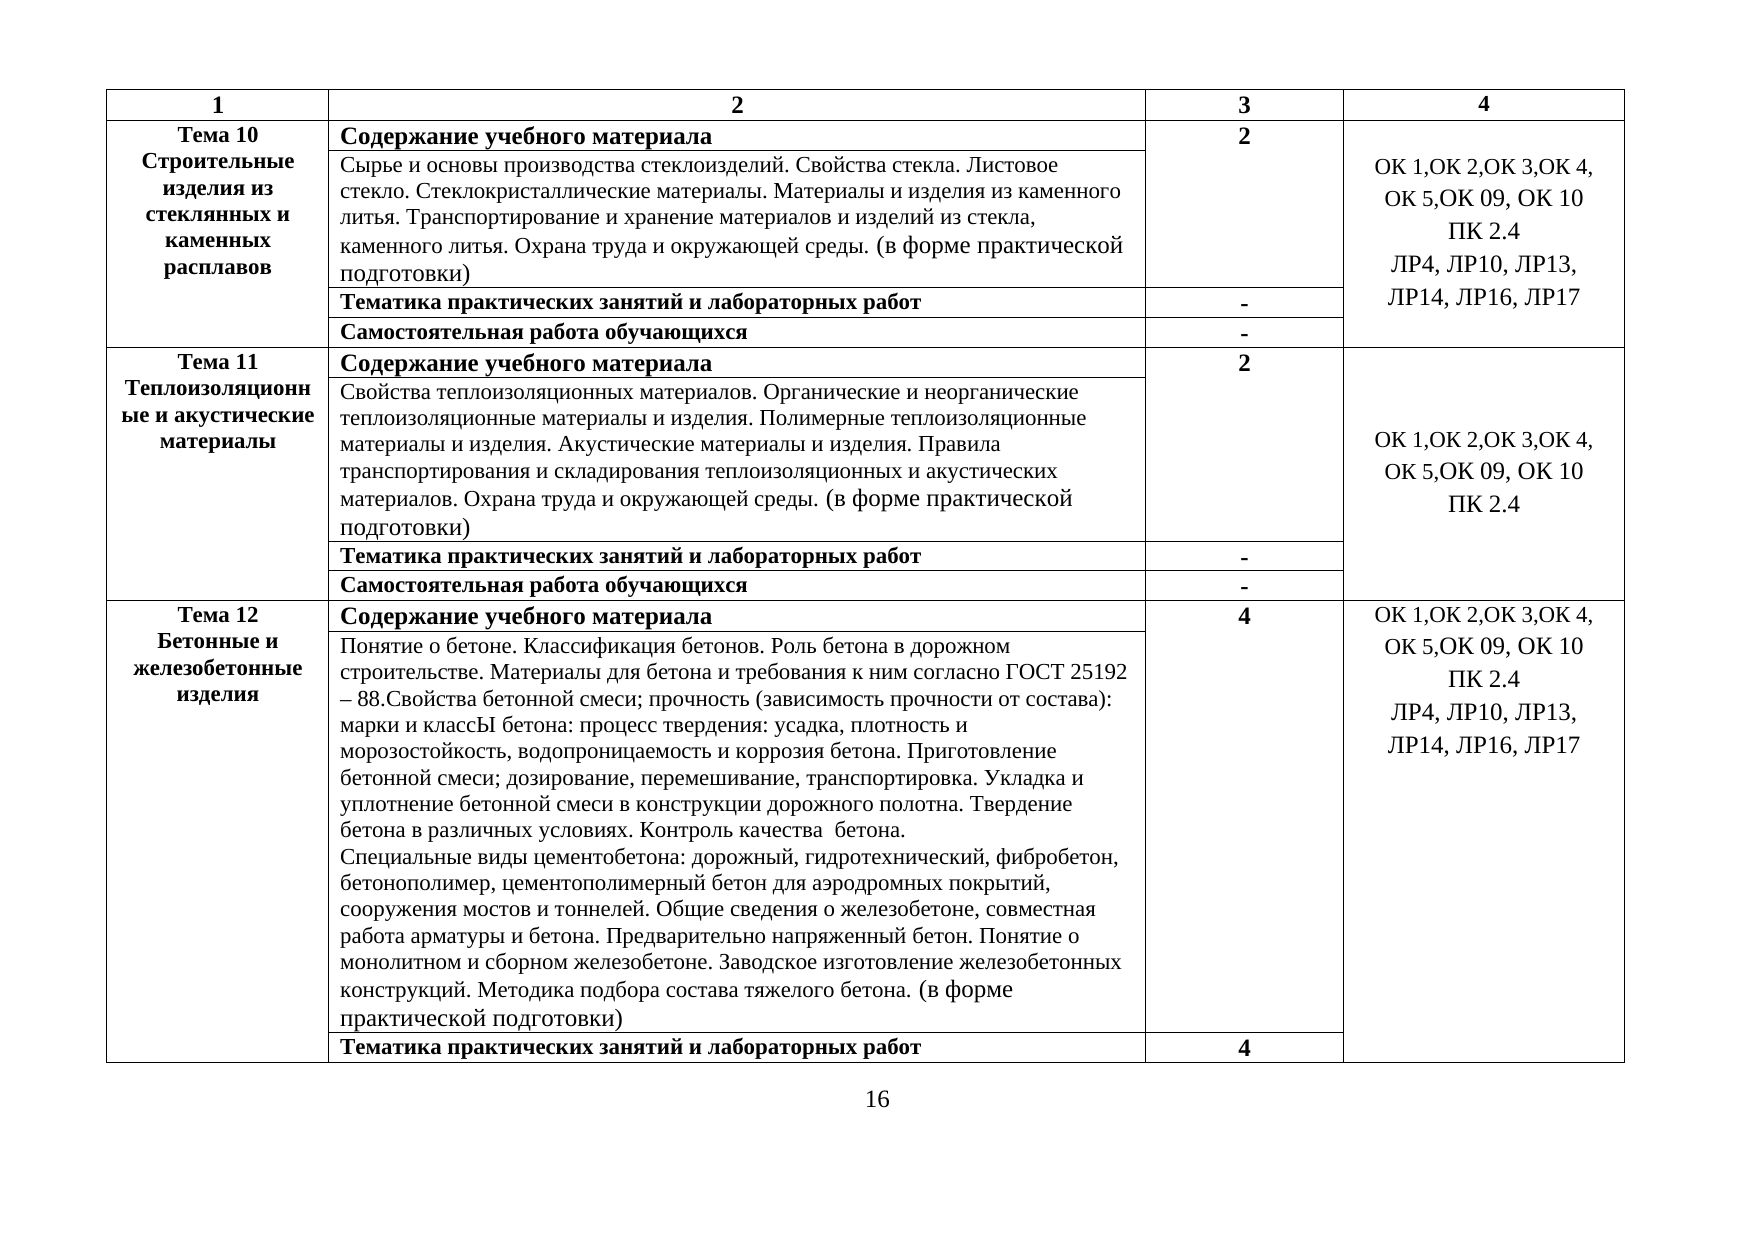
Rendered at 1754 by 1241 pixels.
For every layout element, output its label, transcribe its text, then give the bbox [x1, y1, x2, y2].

table_header 3 [1146, 90, 1343, 120]
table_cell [329, 1033, 1145, 1062]
table_cell 2 [1146, 348, 1343, 541]
table_cell Содержание учебного материала [329, 121, 1145, 150]
table_cell Тематика практических занятий и лабораторных работ [329, 542, 1145, 570]
table_cell Содержание учебного материала [329, 601, 1145, 631]
table_header 1 [107, 90, 328, 120]
table_cell - [1146, 288, 1343, 317]
table_cell ОК 1,ОК 2,ОК 3,ОК 4, ОК 5,ОК 09, ОК 10 ПК 2.4 ЛР4, ЛР10, ЛР13, ЛР14, ЛР16, ЛР17 [1344, 601, 1624, 1062]
table_cell Понятие о бетоне. Классификация бетонов. Роль бетона в дорожном строительстве. Материалы для бетона и требования к ним согласно ГОСТ 25192 – 88.Свойства бетонной смеси; прочность (зависимость прочности от состава): марки и классЫ бетона: процесс твердения: усадка, плотность и морозостойкость, водопроницаемость и коррозия бетона. Приготовление бетонной смеси; дозирование, перемешивание, транспортировка. Укладка и уплотнение бетонной смеси в конструкции дорожного полотна. Твердение бетона в различных условиях. Контроль качества бетона. Специальные виды цементобетона: дорожный, гидротехнический, фибробетон, бетонополимер, цементополимерный бетон для аэродромных покрытий, сооружения мостов и тоннелей. Общие сведения о железобетоне, совместная работа арматуры и бетона. Предварительно напряженный бетон. Понятие о монолитном и сборном железобетоне. Заводское изготовление железобетонных конструкций. Методика подбора состава тяжелого бетона. (в форме практической подготовки) [329, 632, 1145, 1032]
table_cell - [1146, 542, 1343, 570]
table_cell 4 [1146, 601, 1343, 1032]
table_cell ОК 1,ОК 2,ОК 3,ОК 4, ОК 5,ОК 09, ОК 10 ПК 2.4 [1344, 348, 1624, 600]
table_cell Тема 10 Строительные изделия из стеклянных и каменных расплавов [107, 121, 328, 347]
table_header 4 [1344, 90, 1624, 120]
table_cell Свойства теплоизоляционных материалов. Органические и неорганические теплоизоляционные материалы и изделия. Полимерные теплоизоляционные материалы и изделия. Акустические материалы и изделия. Правила транспортирования и складирования теплоизоляционных и акустических материалов. Охрана труда и окружающей среды. (в форме практической подготовки) [329, 378, 1145, 541]
table_cell Самостоятельная работа обучающихся [329, 571, 1145, 600]
table_cell Сырье и основы производства стеклоизделий. Свойства стекла. Листовое стекло. Стеклокристаллические материалы. Материалы и изделия из каменного литья. Транспортирование и хранение материалов и изделий из стекла, каменного литья. Охрана труда и окружающей среды. (в форме практической подготовки) [329, 151, 1145, 287]
table_cell 4 [1146, 1033, 1343, 1062]
table_cell Тематика практических занятий и лабораторных работ [329, 288, 1145, 317]
table_cell Содержание учебного материала [329, 348, 1145, 377]
table_cell 2 [1146, 121, 1343, 287]
table_cell ОК 1,ОК 2,ОК 3,ОК 4, ОК 5,ОК 09, ОК 10 ПК 2.4 ЛР4, ЛР10, ЛР13, ЛР14, ЛР16, ЛР17 [1344, 121, 1624, 347]
table_cell Тема 12 Бетонные и железобетонные изделия [107, 601, 328, 1062]
table_header 2 [329, 90, 1145, 120]
table_cell Тема 11 Теплоизоляционные и акустические материалы [107, 348, 328, 600]
table_cell - [1146, 571, 1343, 600]
table_cell - [1146, 318, 1343, 347]
table_cell Самостоятельная работа обучающихся [329, 318, 1145, 347]
